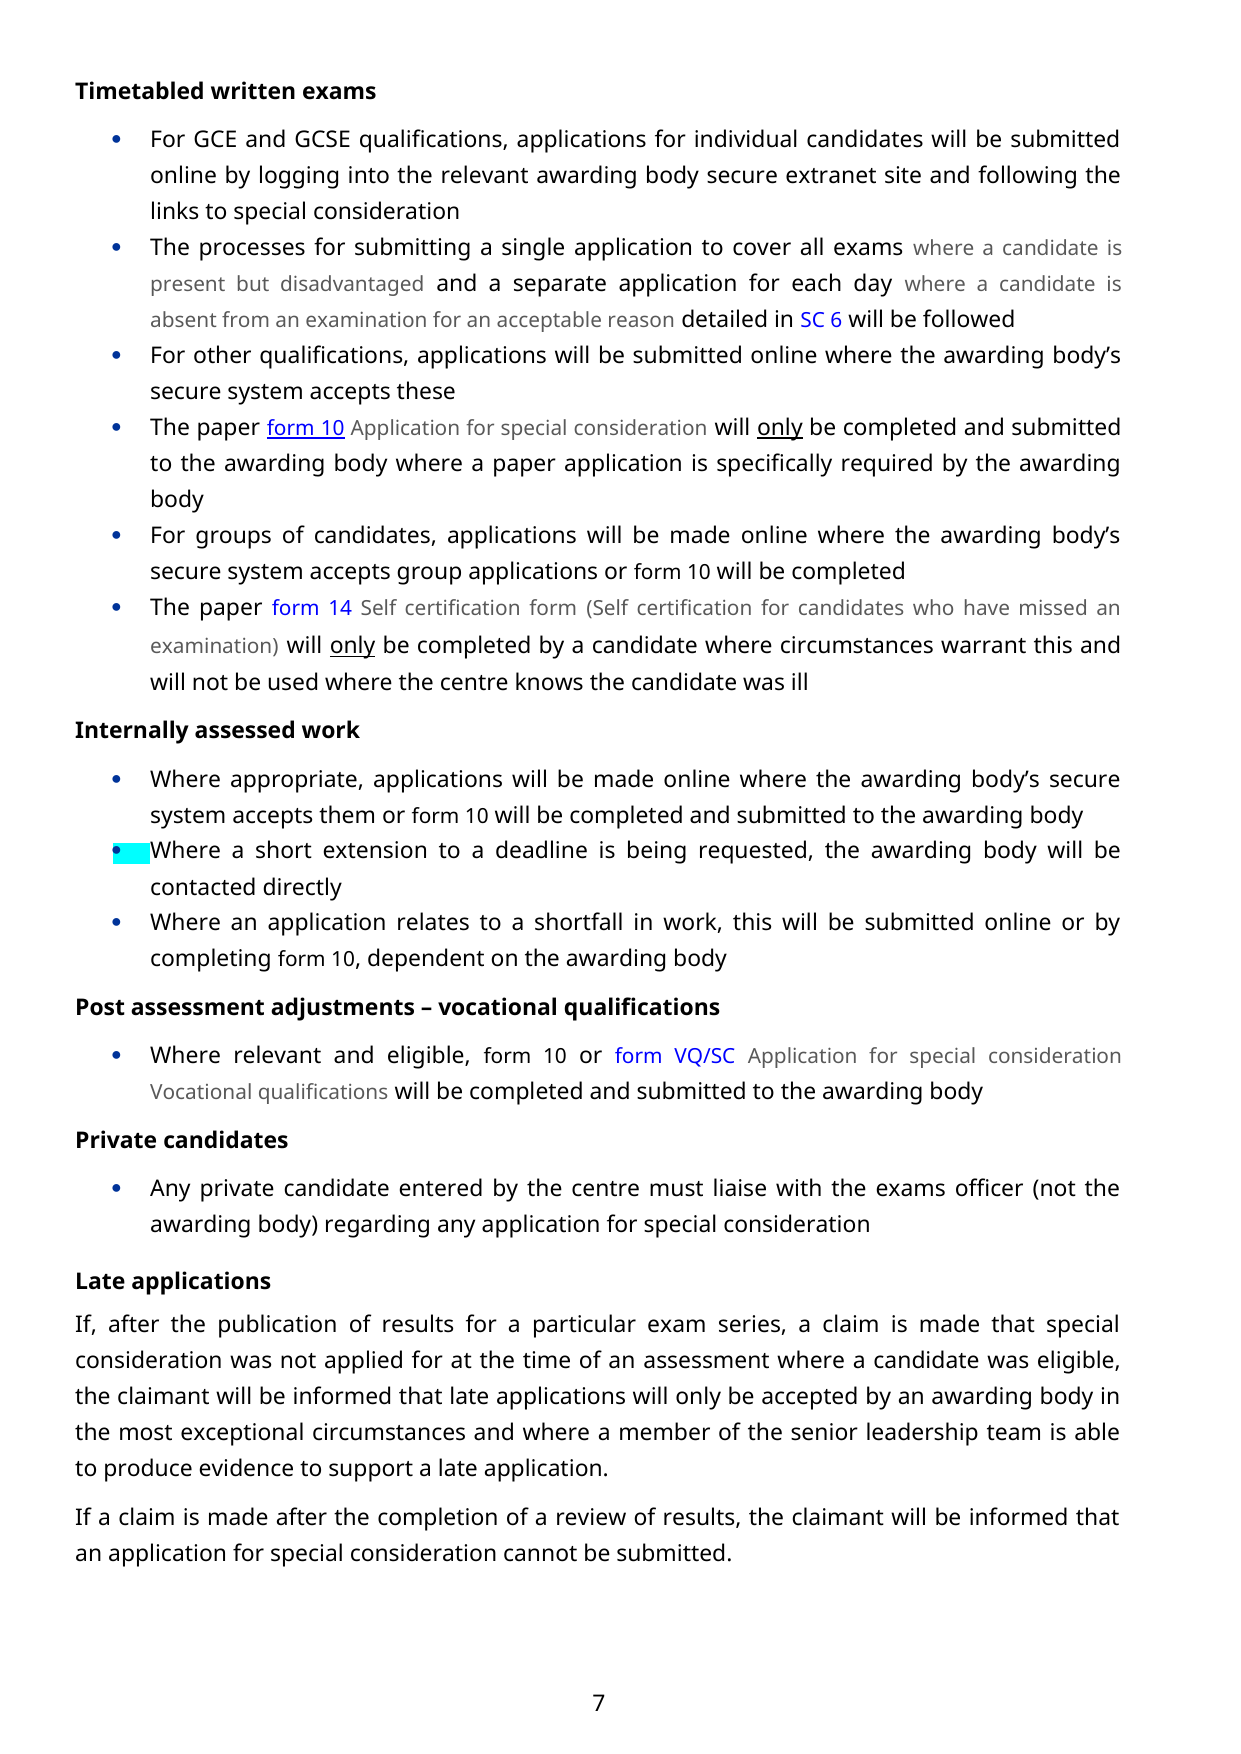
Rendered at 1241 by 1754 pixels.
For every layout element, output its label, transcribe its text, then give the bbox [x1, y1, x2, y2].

list For GCE and GCSE qualifications, applications for individual candidates will be submitted online by logging into the relevant awarding body secure extranet site and following the links to special consideration [112, 123, 1122, 227]
list Where an application relates to a shortfall in work, this will be submitted online or by completing form 10, dependent on the awarding body [112, 906, 1122, 973]
list The processes for submitting a single application to cover all exams where a candidate is present but disadvantaged and a separate application for each day where a candidate is absent from an examination for an acceptable reason detailed in SC 6 will be followed [112, 231, 1122, 334]
list Where relevant and eligible, form 10 or form VQ/SC Application for special consideration Vocational qualifications will be completed and submitted to the awarding body [112, 1039, 1122, 1106]
text If a claim is made after the completion of a review of results, the claimant will be informed that an application for special consideration cannot be submitted. [75, 1501, 1122, 1568]
list The paper form 10 Application for special consideration will only be completed and submitted to the awarding body where a paper application is specifically required by the awarding body [112, 411, 1122, 514]
text If, after the publication of results for a particular exam series, a claim is made that special consideration was not applied for at the time of an assessment where a candidate was eligible, the claimant will be informed that late applications will only be accepted by an awarding body in the most exceptional circumstances and where a member of the senior leadership team is able to produce evidence to support a late application. [75, 1308, 1122, 1483]
subtitle Post assessment adjustments – vocational qualifications [75, 991, 1122, 1022]
list Where appropriate, applications will be made online where the awarding body’s secure system accepts them or form 10 will be completed and submitted to the awarding body [112, 763, 1122, 830]
subtitle Late applications [75, 1265, 1122, 1296]
subtitle Private candidates [75, 1123, 1122, 1155]
list Any private candidate entered by the centre must liaise with the exams officer (not the awarding body) regarding any application for special consideration [112, 1172, 1122, 1239]
list The paper form 14 Self certification form (Self certification for candidates who have missed an examination) will only be completed by a candidate where circumstances warrant this and will not be used where the centre knows the candidate was ill [112, 591, 1122, 697]
list For groups of candidates, applications will be made online where the awarding body’s secure system accepts group applications or form 10 will be completed [112, 519, 1122, 586]
subtitle Internally assessed work [75, 714, 1122, 745]
subtitle Timetabled written exams [75, 75, 1122, 106]
list Where a short extension to a deadline is being requested, the awarding body will be contacted directly [112, 834, 1122, 902]
list For other qualifications, applications will be submitted online where the awarding body’s secure system accepts these [112, 339, 1122, 406]
